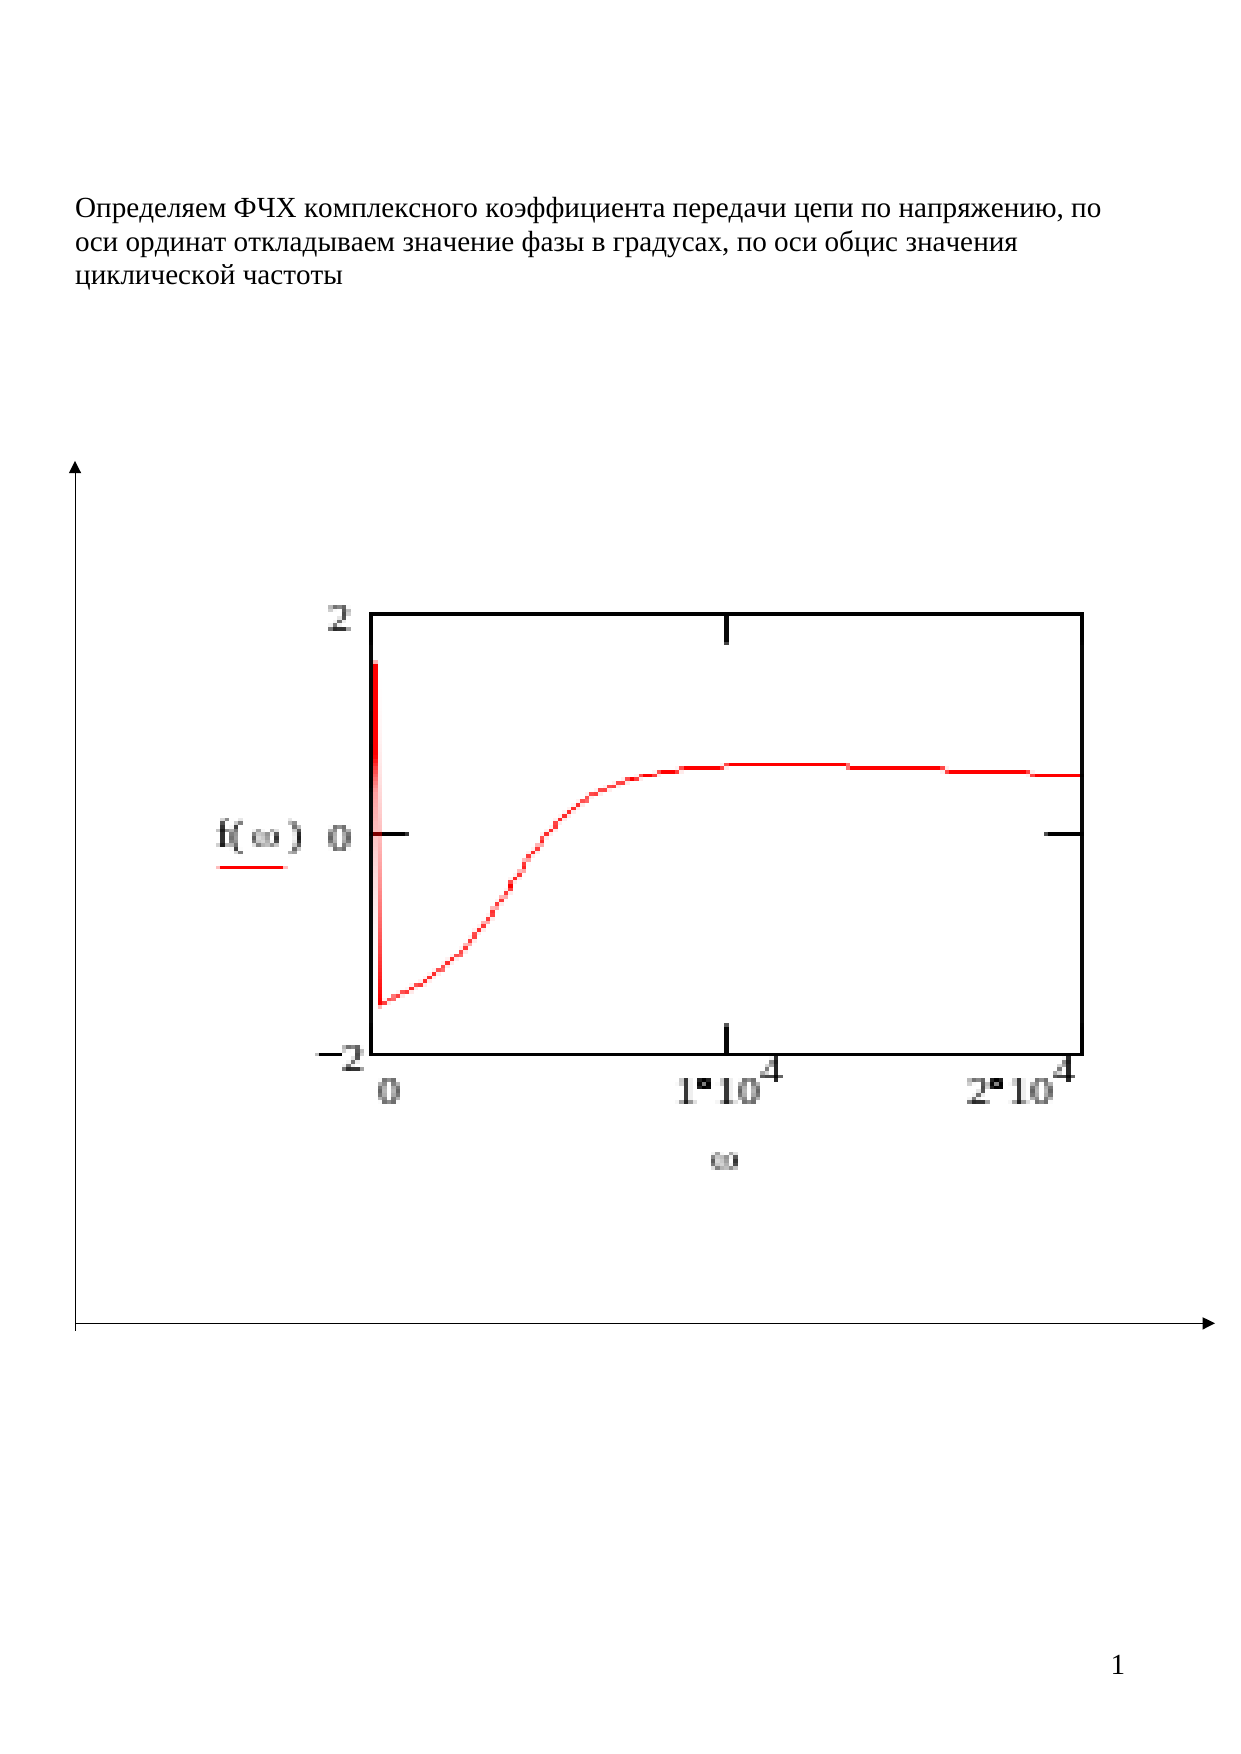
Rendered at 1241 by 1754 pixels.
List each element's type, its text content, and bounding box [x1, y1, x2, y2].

text Определяем ФЧХ комплексного коэффициента передачи цепи по напряжению, по оси ординат откладываем значение фазы в градусах, по оси обцис значения циклической частоты [75, 190, 1125, 291]
